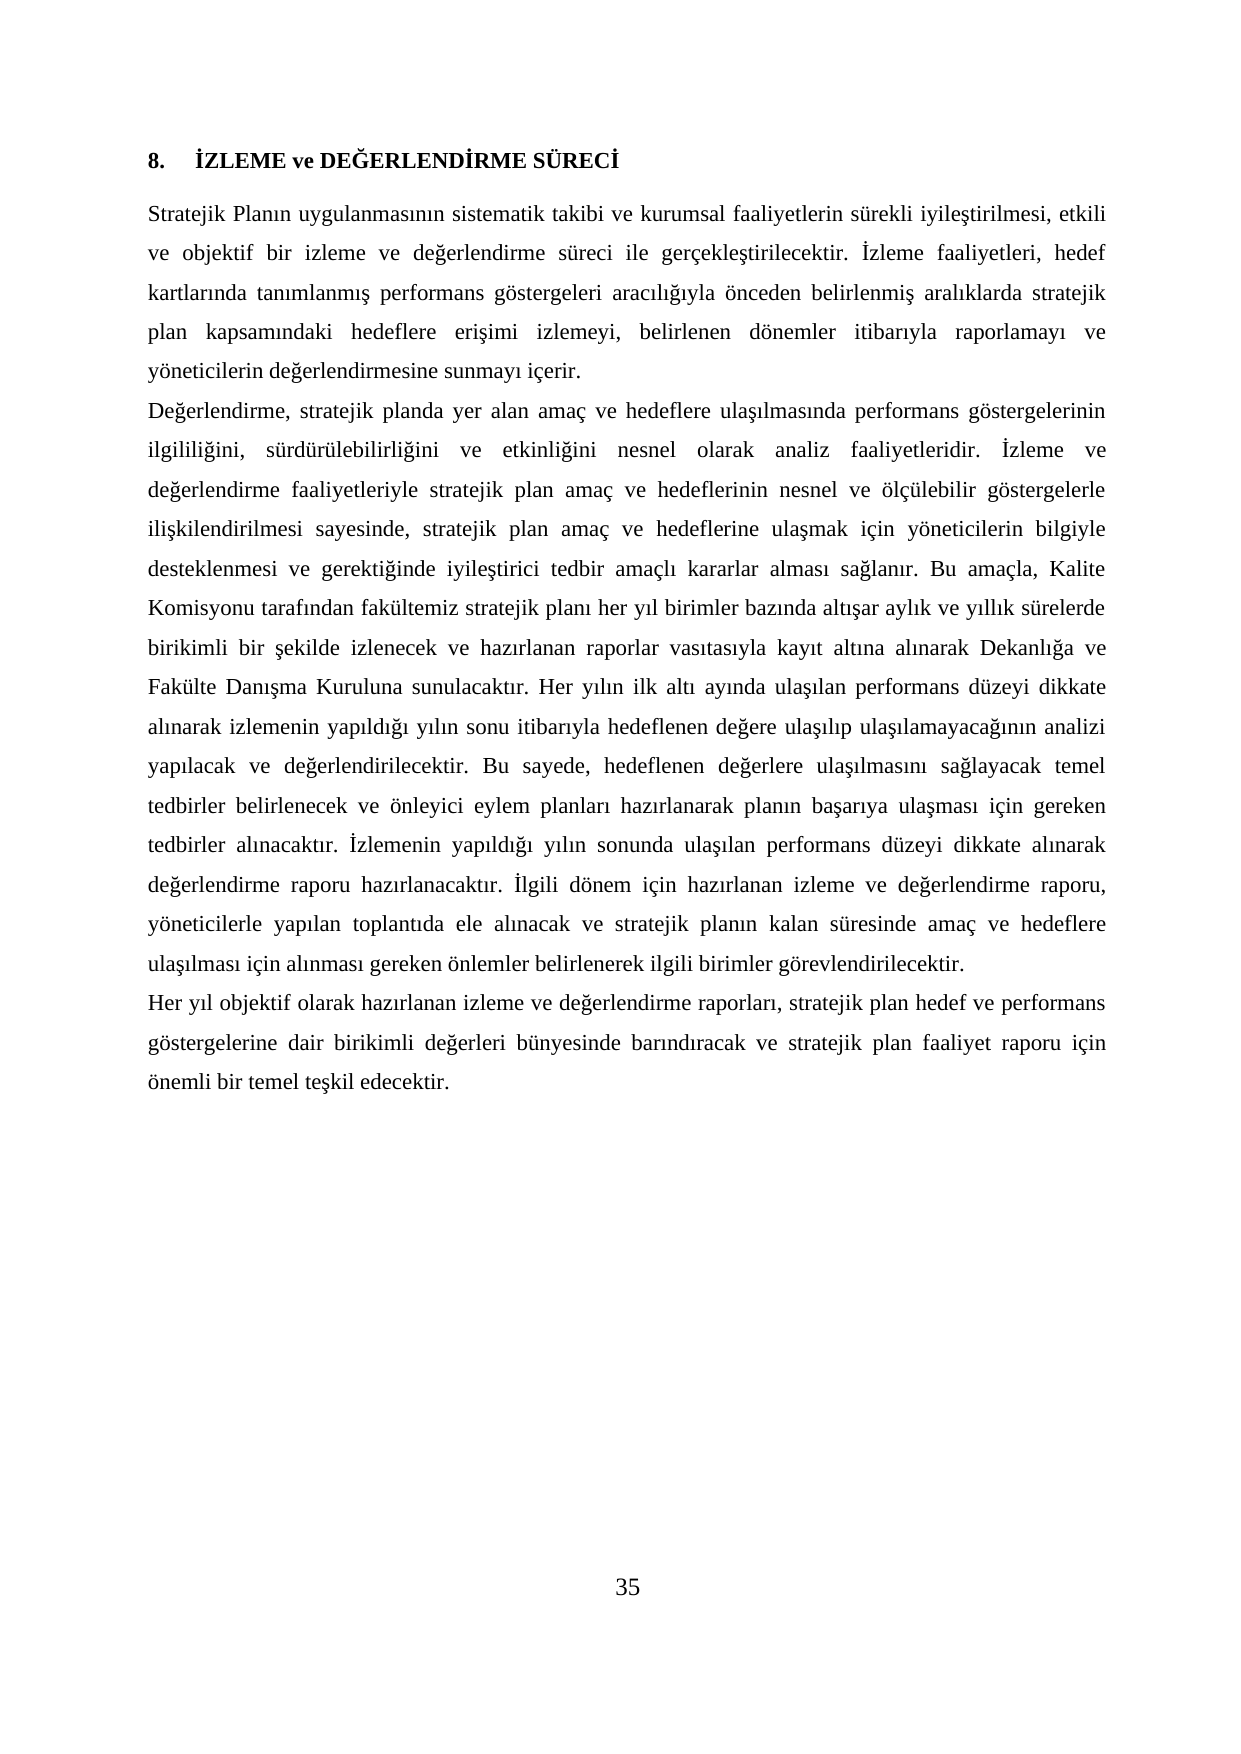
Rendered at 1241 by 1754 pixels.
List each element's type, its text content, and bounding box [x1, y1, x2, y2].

text Her yıl objektif olarak hazırlanan izleme ve değerlendirme raporları, stratejik plan hedef ve performans göstergelerine dair birikimli değerleri bünyesinde barındıracak ve stratejik plan faaliyet raporu için önemli bir temel teşkil edecektir. [148, 989, 1107, 1094]
text Değerlendirme, stratejik planda yer alan amaç ve hedeflere ulaşılmasında performans göstergelerinin ilgililiğini, sürdürülebilirliğini ve etkinliğini nesnel olarak analiz faaliyetleridir. İzleme ve değerlendirme faaliyetleriyle stratejik plan amaç ve hedeflerinin nesnel ve ölçülebilir göstergelerle ilişkilendirilmesi sayesinde, stratejik plan amaç ve hedeflerine ulaşmak için yöneticilerin bilgiyle desteklenmesi ve gerektiğinde iyileştirici tedbir amaçlı kararlar alması sağlanır. Bu amaçla, Kalite Komisyonu tarafından fakültemiz stratejik planı her yıl birimler bazında altışar aylık ve yıllık sürelerde birikimli bir şekilde izlenecek ve hazırlanan raporlar vasıtasıyla kayıt altına alınarak Dekanlığa ve Fakülte Danışma Kuruluna sunulacaktır. Her yılın ilk altı ayında ulaşılan performans düzeyi dikkate alınarak izlemenin yapıldığı yılın sonu itibarıyla hedeflenen değere ulaşılıp ulaşılamayacağının analizi yapılacak ve değerlendirilecektir. Bu sayede, hedeflenen değerlere ulaşılmasını sağlayacak temel tedbirler belirlenecek ve önleyici eylem planları hazırlanarak planın başarıya ulaşması için gereken tedbirler alınacaktır. İzlemenin yapıldığı yılın sonunda ulaşılan performans düzeyi dikkate alınarak değerlendirme raporu hazırlanacaktır. İlgili dönem için hazırlanan izleme ve değerlendirme raporu, yöneticilerle yapılan toplantıda ele alınacak ve stratejik planın kalan süresinde amaç ve hedeflere ulaşılması için alınması gereken önlemler belirlenerek ilgili birimler görevlendirilecektir. [148, 397, 1107, 976]
text Stratejik Planın uygulanmasının sistematik takibi ve kurumsal faaliyetlerin sürekli iyileştirilmesi, etkili ve objektif bir izleme ve değerlendirme süreci ile gerçekleştirilecektir. İzleme faaliyetleri, hedef kartlarında tanımlanmış performans göstergeleri aracılığıyla önceden belirlenmiş aralıklarda stratejik plan kapsamındaki hedeflere erişimi izlemeyi, belirlenen dönemler itibarıyla raporlamayı ve yöneticilerin değerlendirmesine sunmayı içerir. [148, 199, 1107, 384]
subtitle İZLEME ve DEĞERLENDİRME SÜRECİ [148, 148, 1107, 174]
